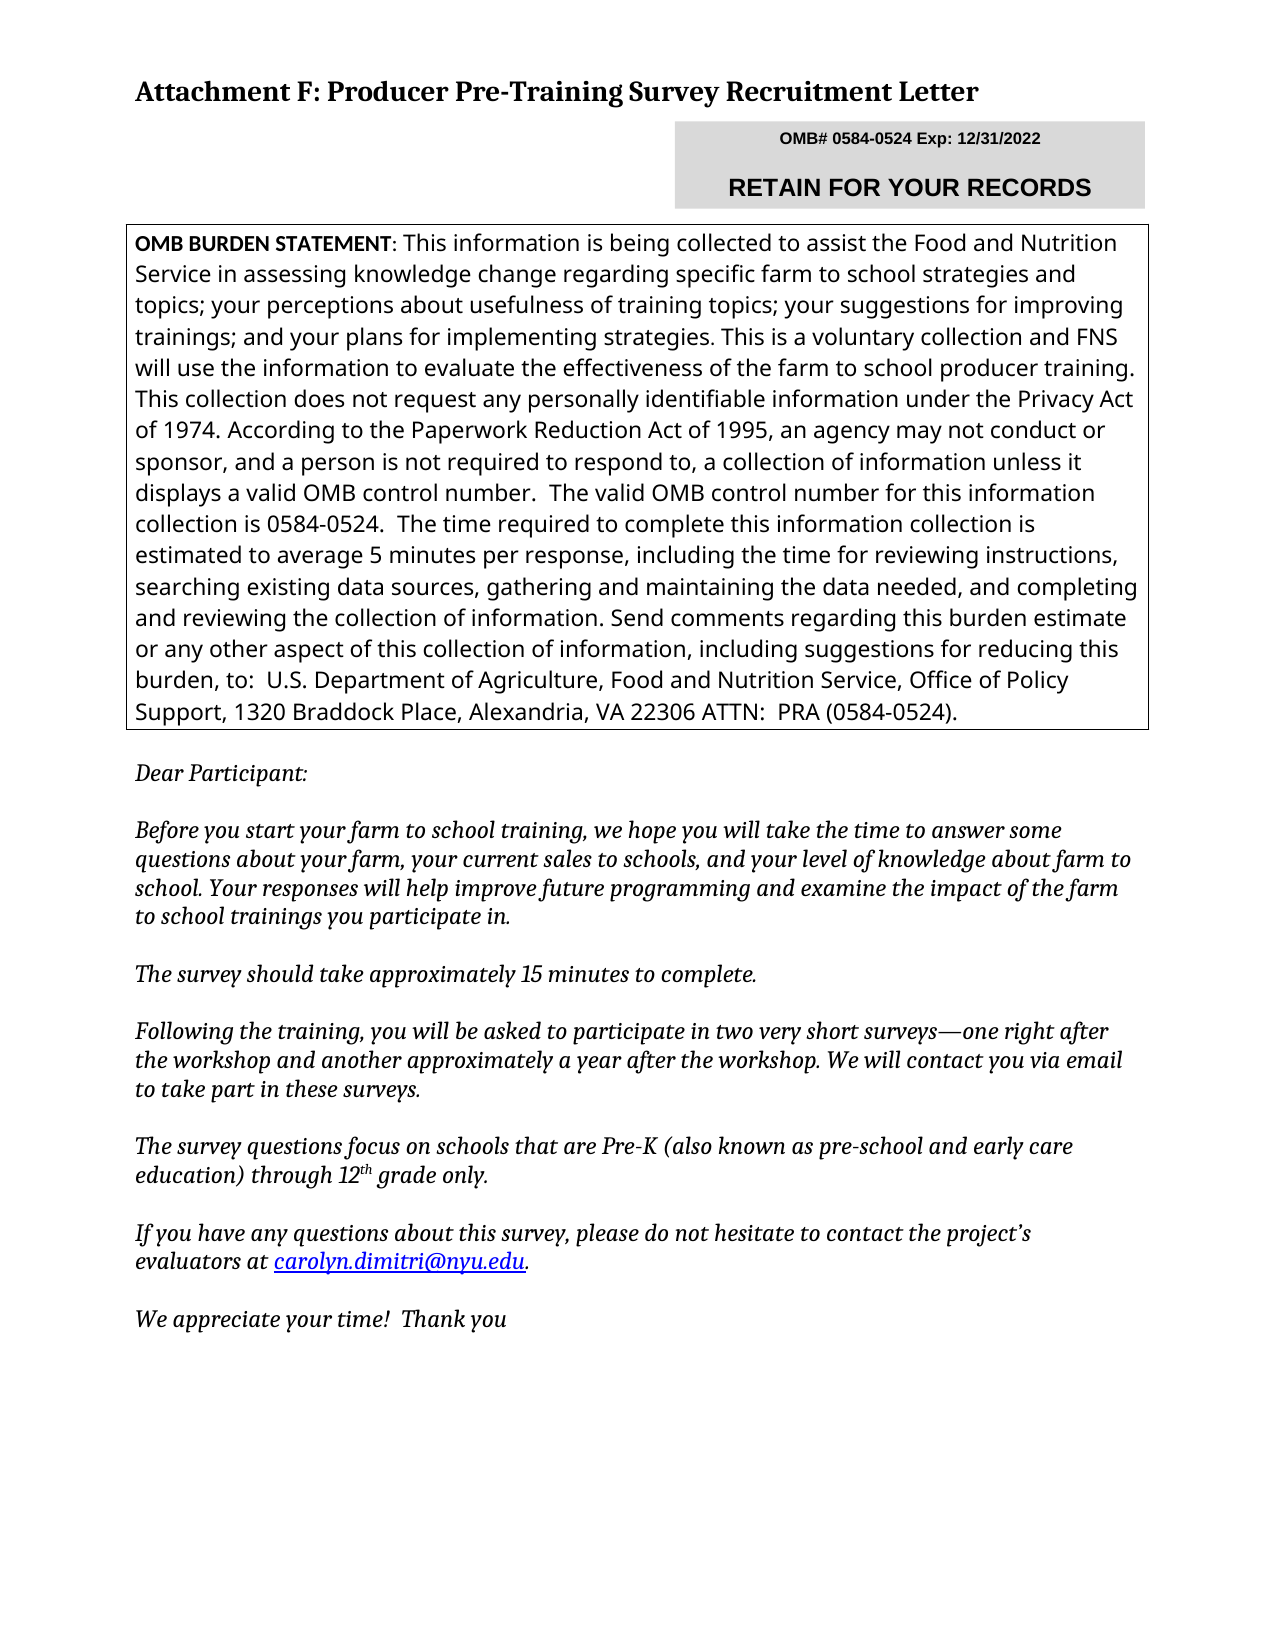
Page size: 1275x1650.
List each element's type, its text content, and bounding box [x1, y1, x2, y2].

text We appreciate your time! Thank you [135, 1305, 1140, 1333]
text If you have any questions about this survey, please do not hesitate to contact the project’s evaluators at carolyn.dimitri@nyu.edu. [135, 1218, 1140, 1276]
text Following the training, you will be asked to participate in two very short surveys—one right after the workshop and another approximately a year after the workshop. We will contact you via email to take part in these surveys. [135, 1017, 1140, 1103]
text Before you start your farm to school training, we hope you will take the time to answer some questions about your farm, your current sales to schools, and your level of knowledge about farm to school. Your responses will help improve future programming and examine the impact of the farm to school trainings you participate in. [135, 816, 1140, 931]
text The survey questions focus on schools that are Pre-K (also known as pre-school and early care education) through 12th grade only. [135, 1132, 1140, 1190]
text The survey should take approximately 15 minutes to complete. [135, 960, 1140, 988]
text Dear Participant: [135, 758, 1140, 787]
text OMB BURDEN STATEMENT: This information is being collected to assist the Food and Nutrition Service in assessing knowledge change regarding specific farm to school strategies and topics; your perceptions about usefulness of training topics; your suggestions for improving trainings; and your plans for implementing strategies. This is a voluntary collection and FNS will use the information to evaluate the effectiveness of the farm to school producer training. This collection does not request any personally identifiable information under the Privacy Act of 1974. According to the Paperwork Reduction Act of 1995, an agency may not conduct or sponsor, and a person is not required to respond to, a collection of information unless it displays a valid OMB control number. The valid OMB control number for this information collection is 0584-0524. The time required to complete this information collection is estimated to average 5 minutes per response, including the time for reviewing instructions, searching existing data sources, gathering and maintaining the data needed, and completing and reviewing the collection of information. Send comments regarding this burden estimate or any other aspect of this collection of information, including suggestions for reducing this burden, to: U.S. Department of Agriculture, Food and Nutrition Service, Office of Policy Support, 1320 Braddock Place, Alexandria, VA 22306 ATTN: PRA (0584-0524). [127, 225, 1148, 729]
